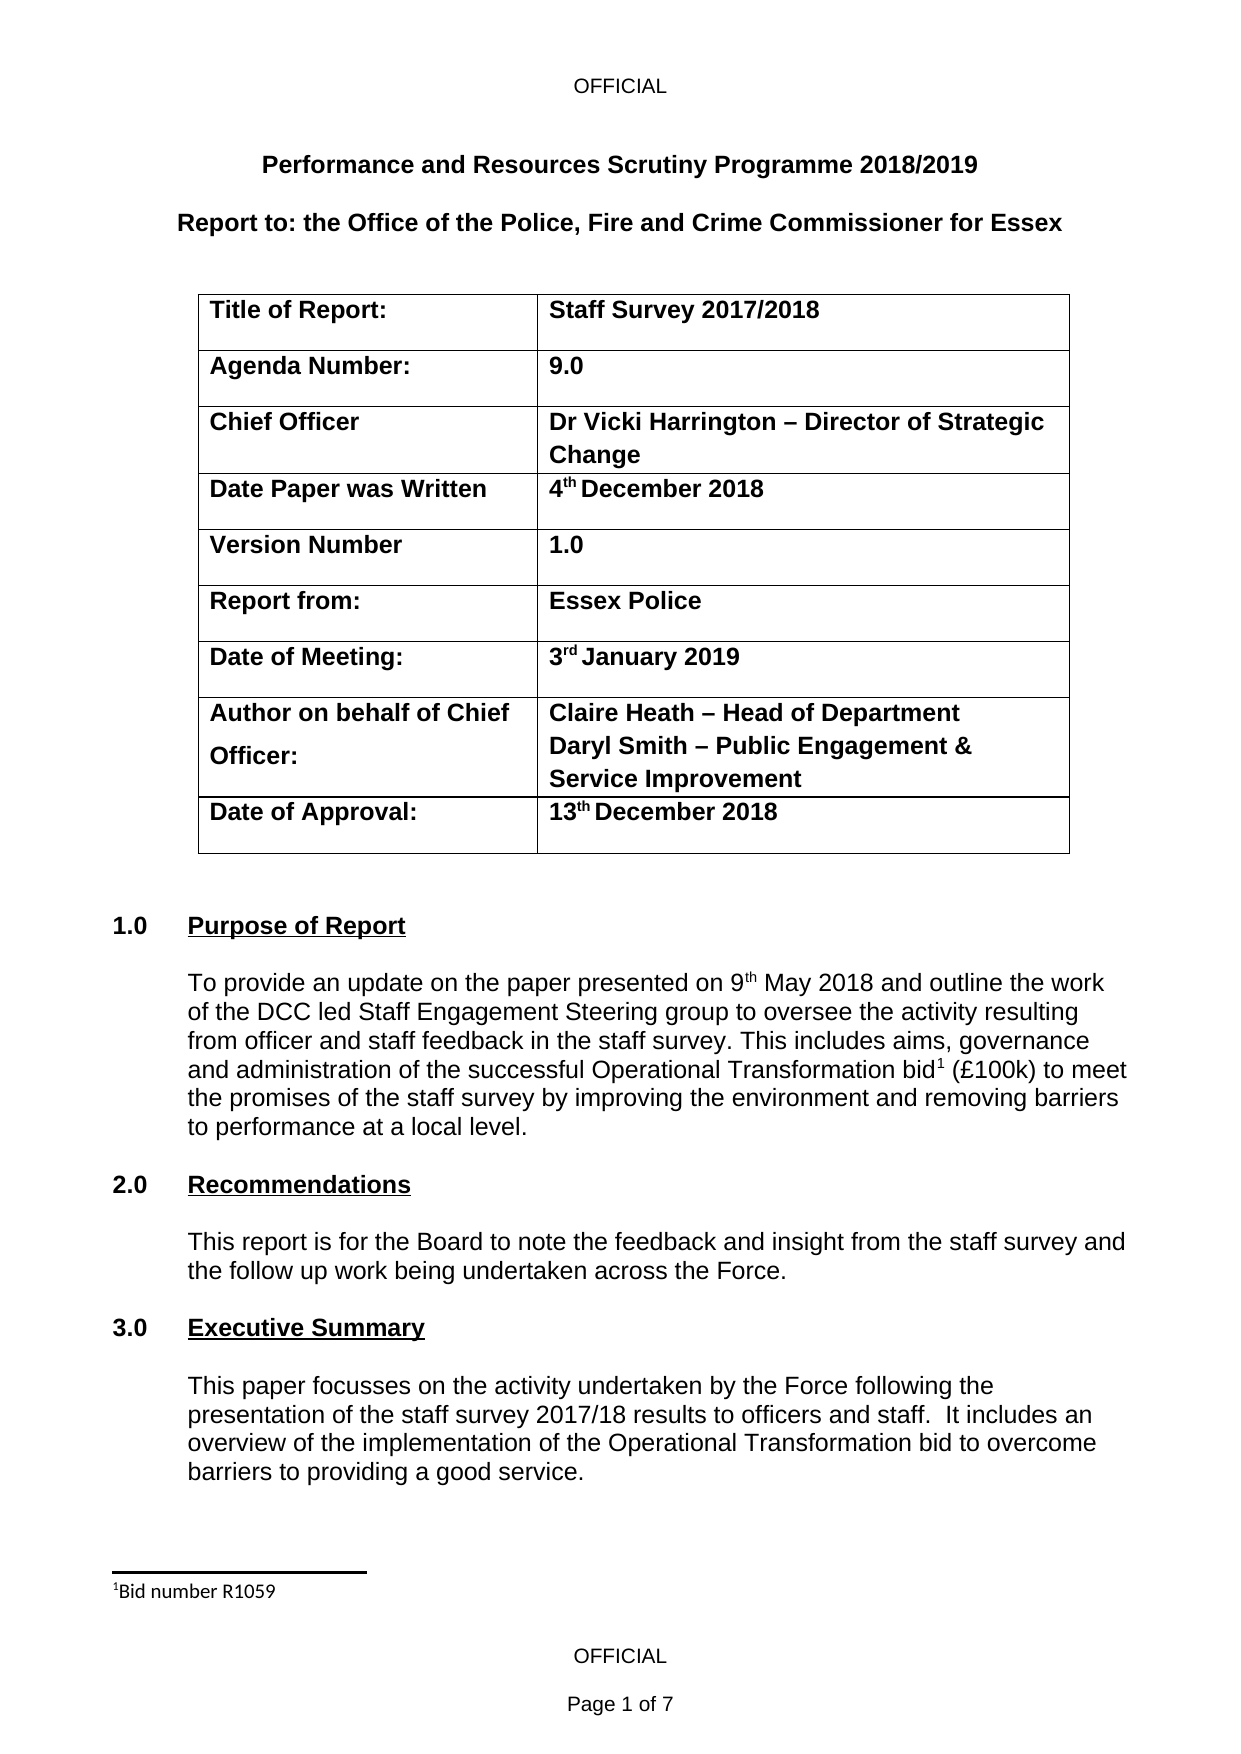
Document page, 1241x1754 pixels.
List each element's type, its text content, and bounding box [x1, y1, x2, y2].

table_cell Report from: [199, 586, 537, 641]
table_cell 13th December 2018 [538, 798, 1069, 852]
table_cell Date of Approval: [199, 798, 537, 852]
table_cell 1.0 [538, 530, 1069, 584]
table_cell Date Paper was Written [199, 474, 537, 528]
table_cell Essex Police [538, 586, 1069, 641]
text This report is for the Board to note the feedback and insight from the staff survey and the follow up work being undertaken across the Force. [187, 1227, 1128, 1285]
table_cell 9.0 [538, 351, 1069, 406]
table_cell Agenda Number: [199, 351, 537, 406]
table_cell Dr Vicki Harrington – Director of Strategic Change [538, 407, 1069, 472]
text Report to: the Office of the Police, Fire and Crime Commissioner for Essex [112, 207, 1128, 236]
table_header Title of Report: [199, 295, 537, 350]
text Performance and Resources Scrutiny Programme 2018/2019 [112, 150, 1128, 179]
table_cell Chief Officer [199, 407, 537, 472]
table_cell Version Number [199, 530, 537, 584]
list Recommendations [112, 1170, 1128, 1198]
table_cell Claire Heath – Head of Department Daryl Smith – Public Engagement & Service Improvement [538, 698, 1069, 796]
text This paper focusses on the activity undertaken by the Force following the presentation of the staff survey 2017/18 results to officers and staff. It includes an overview of the implementation of the Operational Transformation bid to overcome barriers to providing a good service. [187, 1371, 1128, 1486]
table_cell Date of Meeting: [199, 642, 537, 697]
table_cell 4th December 2018 [538, 474, 1069, 528]
list Purpose of Report [112, 911, 1128, 940]
table_cell Author on behalf of Chief Officer: [199, 698, 537, 796]
list Executive Summary [112, 1313, 1128, 1342]
table_header Staff Survey 2017/2018 [538, 295, 1069, 350]
table_cell 3rd January 2019 [538, 642, 1069, 697]
text To provide an update on the paper presented on 9th May 2018 and outline the work of the DCC led Staff Engagement Steering group to oversee the activity resulting from officer and staff feedback in the staff survey. This includes aims, governance and administration of the successful Operational Transformation bid (£100k) to meet the promises of the staff survey by improving the environment and removing barriers to performance at a local level. [187, 968, 1128, 1141]
